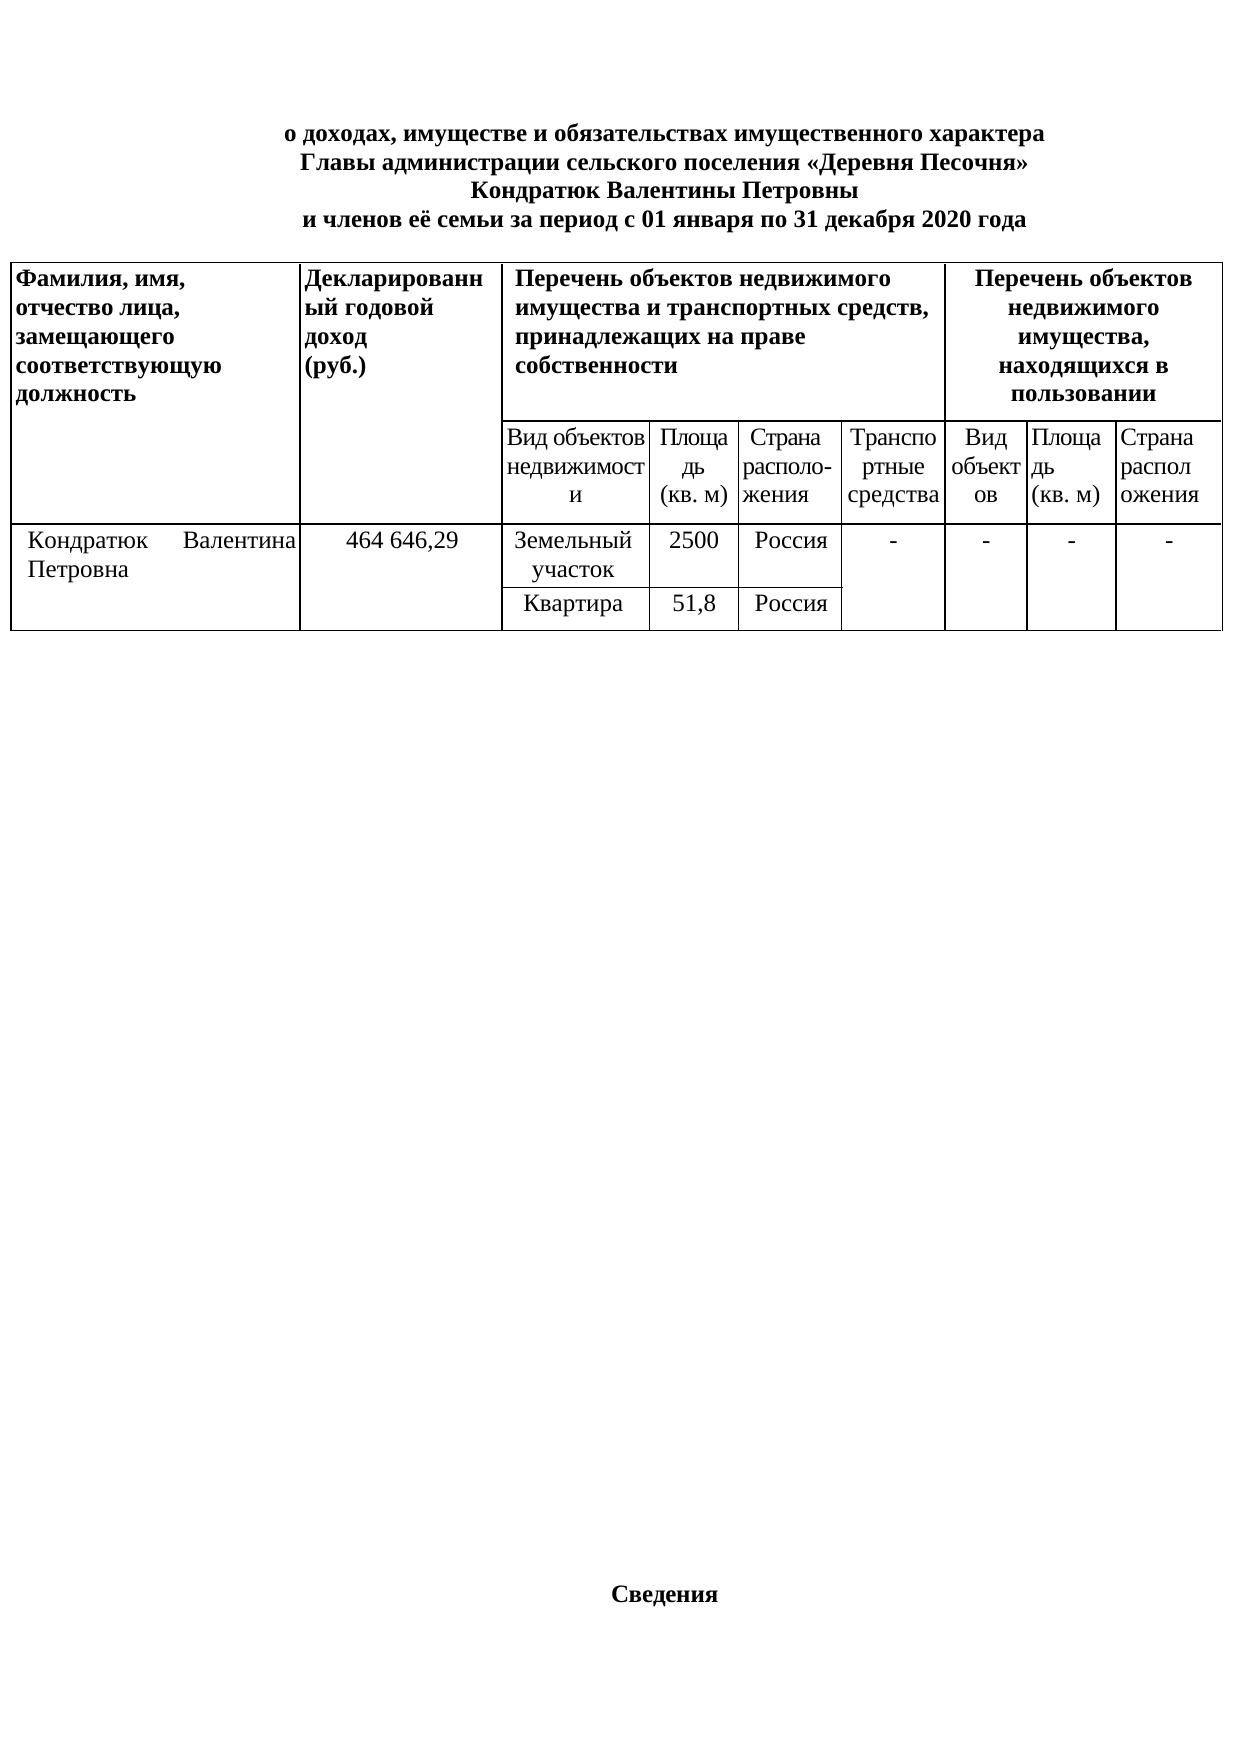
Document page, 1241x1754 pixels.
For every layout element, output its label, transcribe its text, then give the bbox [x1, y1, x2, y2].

text Сведения [177, 1579, 1152, 1608]
table_cell - [1028, 525, 1115, 630]
table_header Декларированный годовой доход (руб.) [301, 263, 502, 420]
table_cell 464 646,29 [301, 525, 501, 630]
text Кондратюк Валентины Петровны [177, 176, 1152, 204]
table_cell 2500 [650, 525, 738, 587]
table_cell Вид объектов [946, 422, 1026, 523]
table_cell Квартира [503, 588, 649, 630]
text о доходах, имуществе и обязательствах имущественного характера [177, 118, 1152, 147]
table_cell [301, 420, 501, 523]
text и членов её семьи за период с 01 января по 31 декабря 2020 года [177, 204, 1152, 233]
table_cell Страна расположения [1117, 420, 1222, 523]
table_cell Кондратюк Валентина Петровна [12, 525, 299, 630]
text Главы администрации сельского поселения «Деревня Песочня» [177, 147, 1152, 176]
table_cell Транспортные средства [842, 422, 944, 523]
table_cell - [1117, 523, 1222, 630]
table_cell Россия [739, 525, 841, 587]
table_cell Земельный участок [503, 525, 649, 587]
table_cell Страна расположения [739, 422, 841, 523]
table_cell Вид объектов недвижимости [503, 422, 649, 523]
table_cell 51,8 [650, 588, 738, 630]
table_header Фамилия, имя, отчество лица, замещающего соответствующую должность [12, 263, 300, 420]
table_cell - [842, 525, 944, 630]
table_header Перечень объектов недвижимого имущества и транспортных средств, принадлежащих на праве собственности [503, 263, 945, 420]
table_cell Площадь (кв. м) [1028, 422, 1115, 523]
table_header Перечень объектов недвижимого имущества, находящихся в пользовании [946, 263, 1222, 420]
table_cell Площадь (кв. м) [650, 422, 738, 523]
table_cell - [946, 525, 1026, 630]
table_cell [12, 420, 299, 523]
